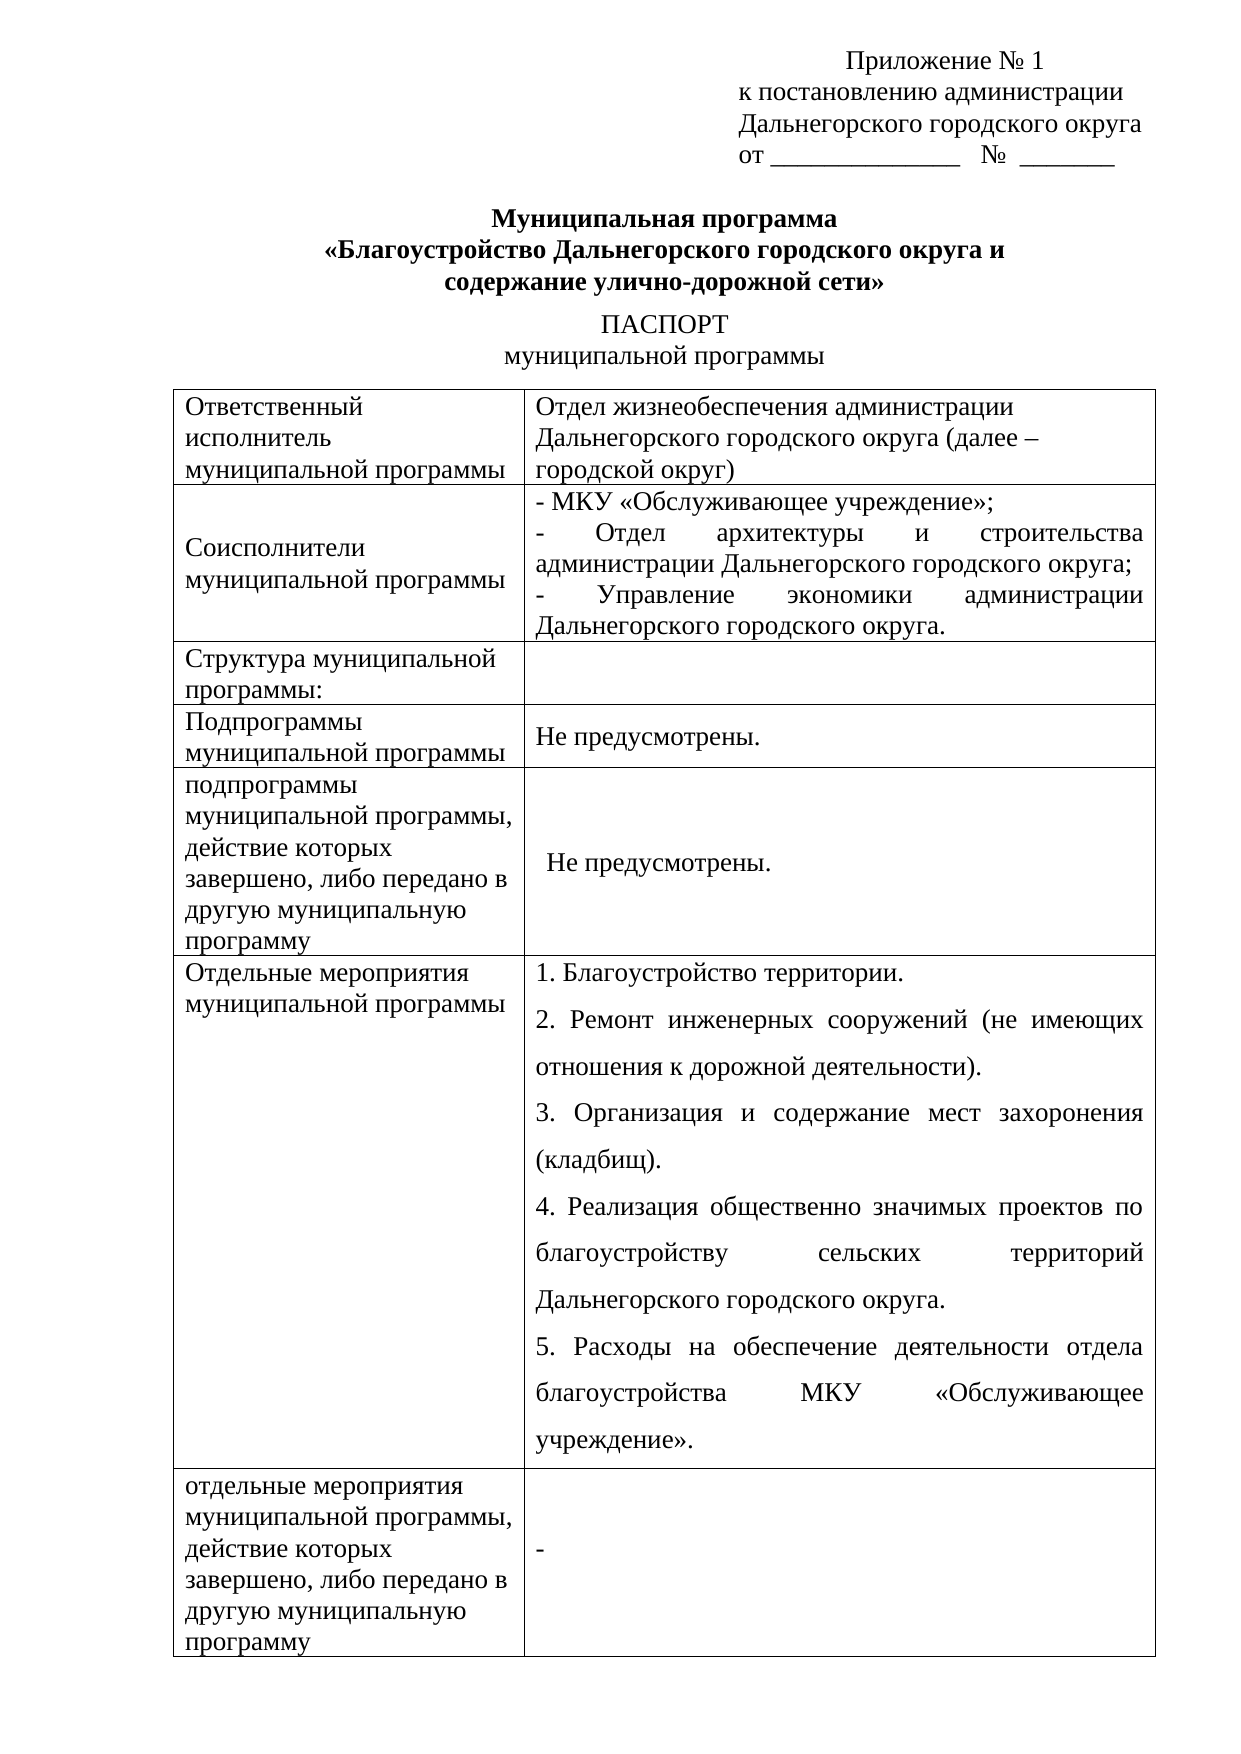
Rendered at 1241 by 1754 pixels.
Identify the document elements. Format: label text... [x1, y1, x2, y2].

text Муниципальная программа [177, 202, 1152, 234]
table_cell Подпрограммы муниципальной программы [174, 705, 524, 767]
table_cell - [525, 1469, 1155, 1656]
table_header Отдел жизнеобеспечения администрации Дальнегорского городского округа (далее – городской округ) [525, 390, 1155, 484]
table_cell Не предусмотрены. [525, 705, 1155, 767]
text «Благоустройство Дальнегорского городского округа и [177, 234, 1152, 265]
text Дальнегорского городского округа [738, 107, 1152, 138]
text от ______________ № _______ [738, 138, 1152, 169]
table_cell Отдельные мероприятия муниципальной программы [174, 956, 524, 1468]
text содержание улично-дорожной сети» [177, 265, 1152, 296]
table_cell Соисполнители муниципальной программы [174, 485, 524, 641]
table_cell отдельные мероприятия муниципальной программы, действие которых завершено, либо передано в другую муниципальную программу [174, 1469, 524, 1656]
text муниципальной программы [177, 339, 1152, 370]
table_header Ответственный исполнитель муниципальной программы [174, 390, 524, 484]
table_cell 1. Благоустройство территории. 2. Ремонт инженерных сооружений (не имеющих отношения к дорожной деятельности). 3. Организация и содержание мест захоронения (кладбищ). 4. Реализация общественно значимых проектов по благоустройству сельских территорий Дальнегорского городского округа. 5. Расходы на обеспечение деятельности отдела благоустройства МКУ «Обслуживающее учреждение». [525, 956, 1155, 1468]
text к постановлению администрации [738, 76, 1152, 107]
table_cell Не предусмотрены. [525, 768, 1155, 955]
table_cell подпрограммы муниципальной программы, действие которых завершено, либо передано в другую муниципальную программу [174, 768, 524, 955]
table_cell - МКУ «Обслуживающее учреждение»; - Отдел архитектуры и строительства администрации Дальнегорского городского округа; - Управление экономики администрации Дальнегорского городского округа. [525, 485, 1155, 641]
text ПАСПОРТ [177, 308, 1152, 339]
table_cell [525, 642, 1155, 704]
table_cell Структура муниципальной программы: [174, 642, 524, 704]
text Приложение № 1 [738, 44, 1152, 76]
